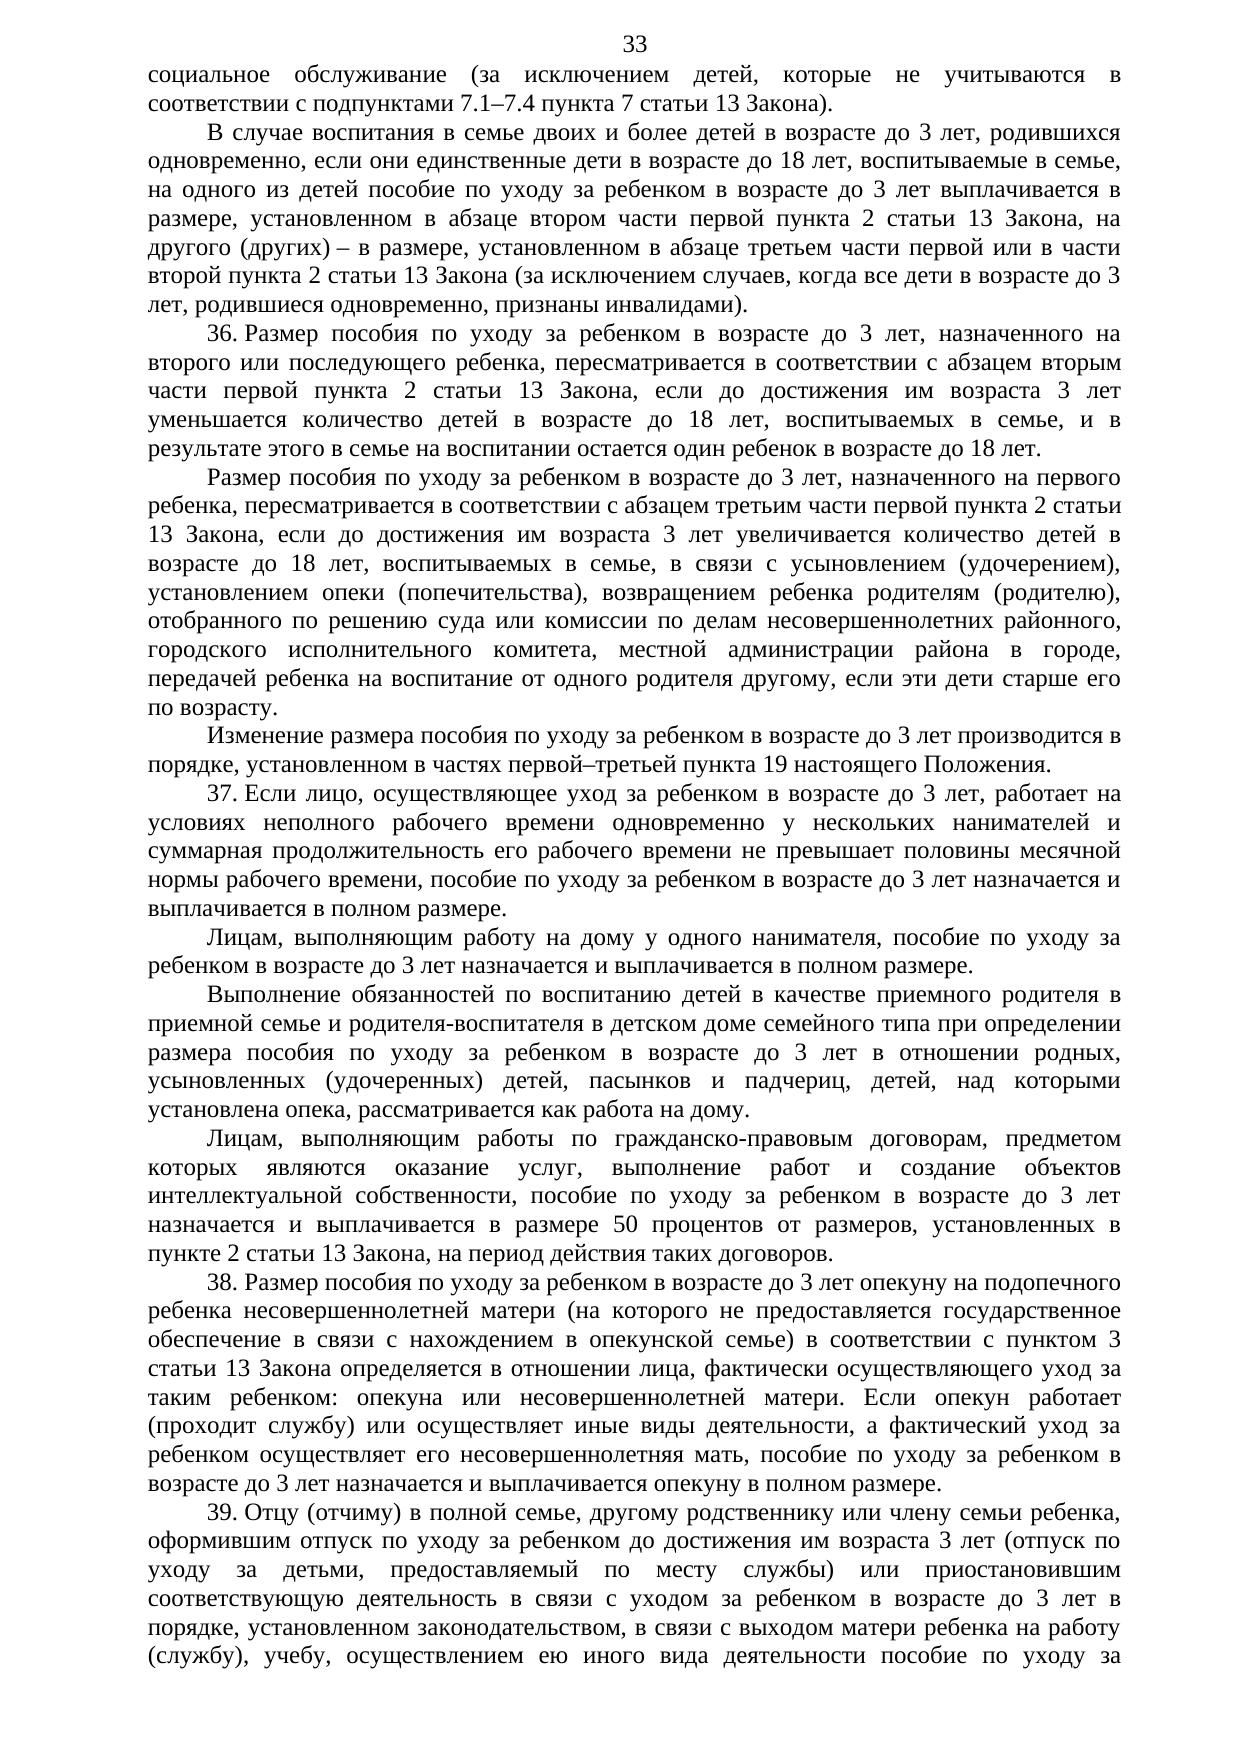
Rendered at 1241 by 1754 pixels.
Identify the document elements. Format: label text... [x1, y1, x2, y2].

text Лицам, выполняющим работы по гражданско-правовым договорам, предметом которых являются оказание услуг, выполнение работ и создание объектов интеллектуальной собственности, пособие по уходу за ребенком в возрасте до 3 лет назначается и выплачивается в размере 50 процентов от размеров, установленных в пункте 2 статьи 13 Закона, на период действия таких договоров. [148, 1123, 1122, 1267]
text 38. Размер пособия по уходу за ребенком в возрасте до 3 лет опекуну на подопечного ребенка несовершеннолетней матери (на которого не предоставляется государственное обеспечение в связи с нахождением в опекунской семье) в соответствии с пунктом 3 статьи 13 Закона определяется в отношении лица, фактически осуществляющего уход за таким ребенком: опекуна или несовершеннолетней матери. Если опекун работает (проходит службу) или осуществляет иные виды деятельности, а фактический уход за ребенком осуществляет его несовершеннолетняя мать, пособие по уходу за ребенком в возрасте до 3 лет назначается и выплачивается опекуну в полном размере. [148, 1267, 1122, 1497]
text Размер пособия по уходу за ребенком в возрасте до 3 лет, назначенного на первого ребенка, пересматривается в соответствии с абзацем третьим части первой пункта 2 статьи 13 Закона, если до достижения им возраста 3 лет увеличивается количество детей в возрасте до 18 лет, воспитываемых в семье, в связи с усыновлением (удочерением), установлением опеки (попечительства), возвращением ребенка родителям (родителю), отобранного по решению суда или комиссии по делам несовершеннолетних районного, городского исполнительного комитета, местной администрации района в городе, передачей ребенка на воспитание от одного родителя другому, если эти дети старше его по возрасту. [148, 462, 1122, 720]
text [148, 1497, 1122, 1669]
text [148, 59, 1122, 117]
text Изменение размера пособия по уходу за ребенком в возрасте до 3 лет производится в порядке, установленном в частях первой–третьей пункта 19 настоящего Положения. [148, 720, 1122, 778]
text Выполнение обязанностей по воспитанию детей в качестве приемного родителя в приемной семье и родителя-воспитателя в детском доме семейного типа при определении размера пособия по уходу за ребенком в возрасте до 3 лет в отношении родных, усыновленных (удочеренных) детей, пасынков и падчериц, детей, над которыми установлена опека, рассматривается как работа на дому. [148, 979, 1122, 1123]
text 36. Размер пособия по уходу за ребенком в возрасте до 3 лет, назначенного на второго или последующего ребенка, пересматривается в соответствии с абзацем вторым части первой пункта 2 статьи 13 Закона, если до достижения им возраста 3 лет уменьшается количество детей в возрасте до 18 лет, воспитываемых в семье, и в результате этого в семье на воспитании остается один ребенок в возрасте до 18 лет. [148, 318, 1122, 462]
text В случае воспитания в семье двоих и более детей в возрасте до 3 лет, родившихся одновременно, если они единственные дети в возрасте до 18 лет, воспитываемые в семье, на одного из детей пособие по уходу за ребенком в возрасте до 3 лет выплачивается в размере, установленном в абзаце втором части первой пункта 2 статьи 13 Закона, на другого (других) – в размере, установленном в абзаце третьем части первой или в части второй пункта 2 статьи 13 Закона (за исключением случаев, когда все дети в возрасте до 3 лет, родившиеся одновременно, признаны инвалидами). [148, 117, 1122, 318]
text Лицам, выполняющим работу на дому у одного нанимателя, пособие по уходу за ребенком в возрасте до 3 лет назначается и выплачивается в полном размере. [148, 922, 1122, 979]
text 37. Если лицо, осуществляющее уход за ребенком в возрасте до 3 лет, работает на условиях неполного рабочего времени одновременно у нескольких нанимателей и суммарная продолжительность его рабочего времени не превышает половины месячной нормы рабочего времени, пособие по уходу за ребенком в возрасте до 3 лет назначается и выплачивается в полном размере. [148, 778, 1122, 922]
